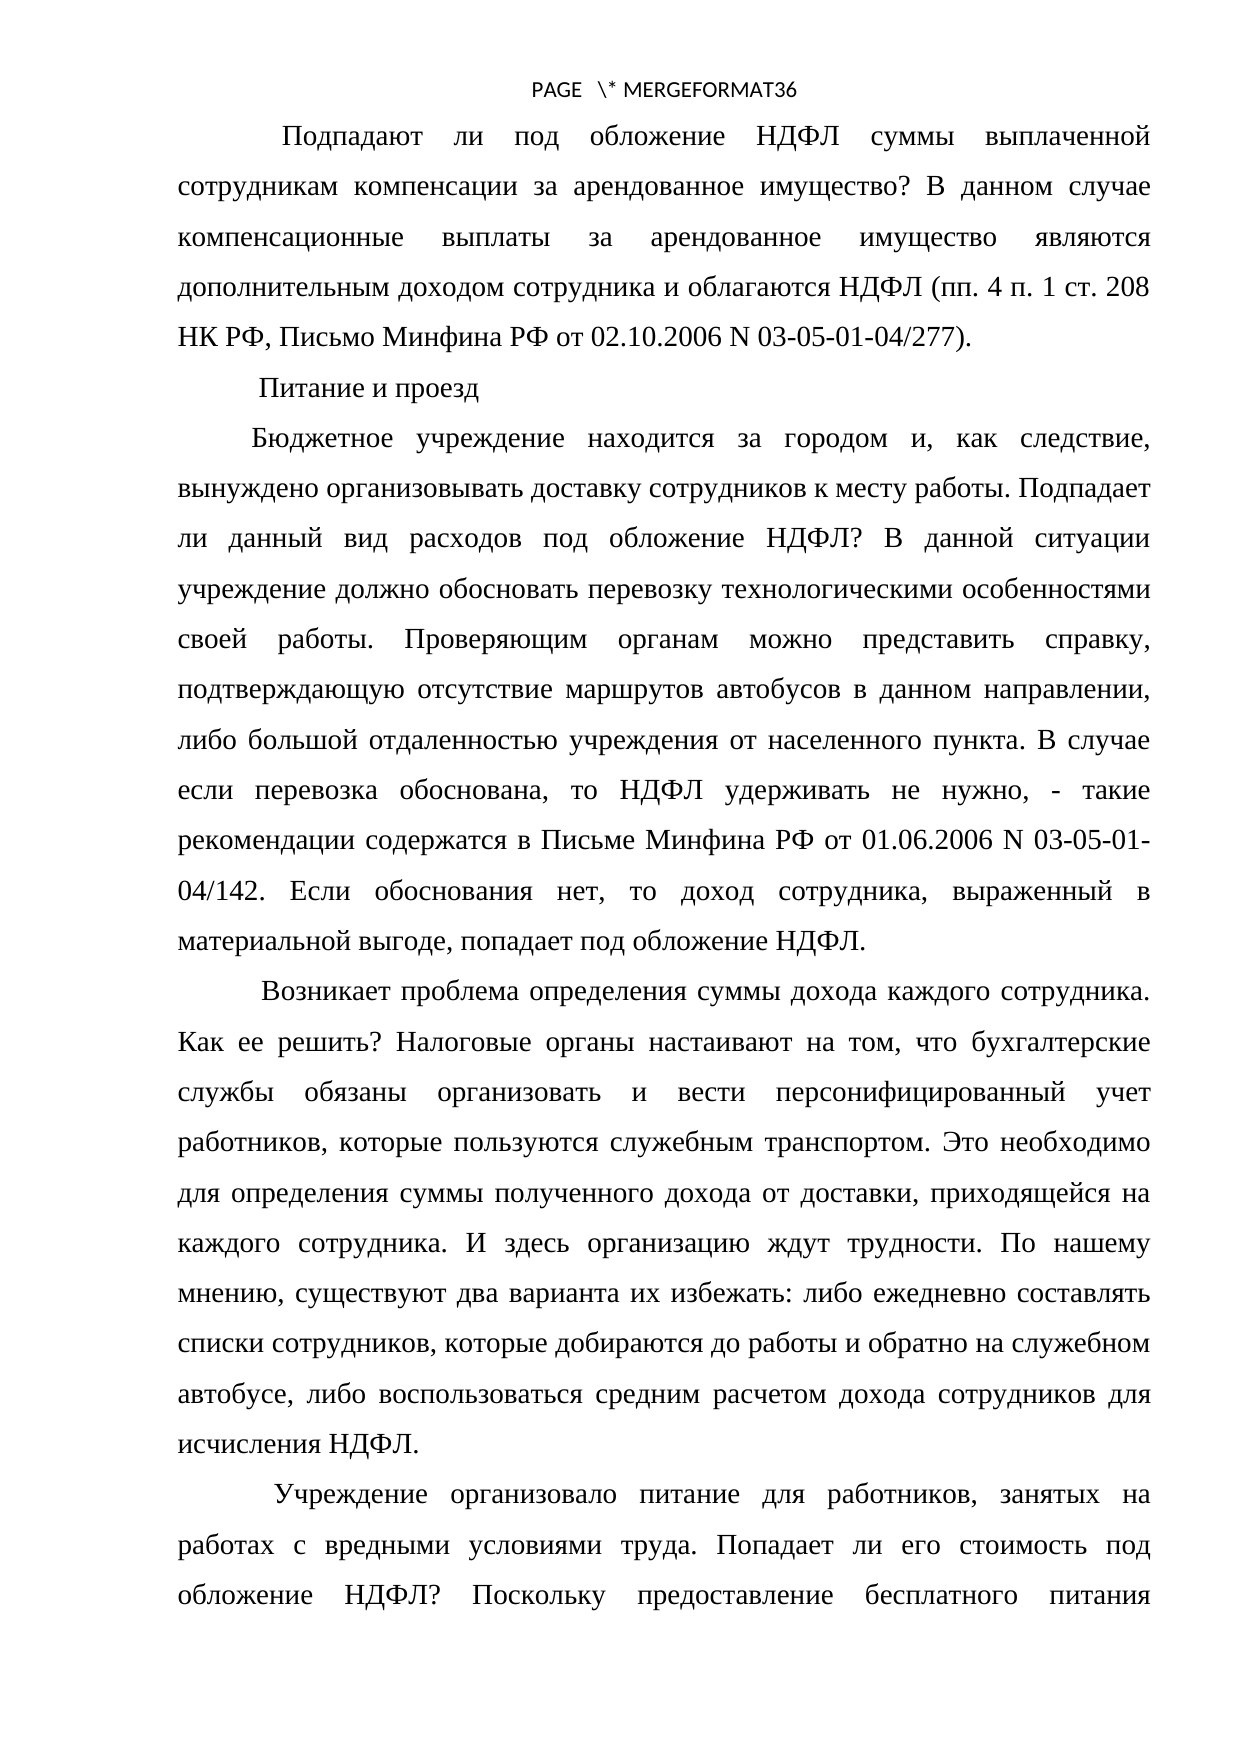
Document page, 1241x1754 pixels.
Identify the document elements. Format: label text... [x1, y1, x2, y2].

text Подпадают ли под обложение НДФЛ суммы выплаченной сотрудникам компенсации за арендованное имущество? В данном случае компенсационные выплаты за арендованное имущество являются дополнительным доходом сотрудника и облагаются НДФЛ (пп. 4 п. 1 ст. 208 НК РФ, Письмо Минфина РФ от 02.10.2006 N 03-05-01-04/277). [177, 118, 1152, 353]
text Бюджетное учреждение находится за городом и, как следствие, вынуждено организовывать доставку сотрудников к месту работы. Подпадает ли данный вид расходов под обложение НДФЛ? В данной ситуации учреждение должно обосновать перевозку технологическими особенностями своей работы. Проверяющим органам можно представить справку, подтверждающую отсутствие маршрутов автобусов в данном направлении, либо большой отдаленностью учреждения от населенного пункта. В случае если перевозка обоснована, то НДФЛ удерживать не нужно, - такие рекомендации содержатся в Письме Минфина РФ от 01.06.2006 N 03-05-01-04/142. Если обоснования нет, то доход сотрудника, выраженный в материальной выгоде, попадает под обложение НДФЛ. [177, 420, 1152, 957]
text Возникает проблема определения суммы дохода каждого сотрудника. Как ее решить? Налоговые органы настаивают на том, что бухгалтерские службы обязаны организовать и вести персонифицированный учет работников, которые пользуются служебным транспортом. Это необходимо для определения суммы полученного дохода от доставки, приходящейся на каждого сотрудника. И здесь организацию ждут трудности. По нашему мнению, существуют два варианта их избежать: либо ежедневно составлять списки сотрудников, которые добираются до работы и обратно на служебном автобусе, либо воспользоваться средним расчетом дохода сотрудников для исчисления НДФЛ. [177, 973, 1152, 1460]
text Питание и проезд [177, 370, 1152, 403]
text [177, 1477, 1152, 1611]
